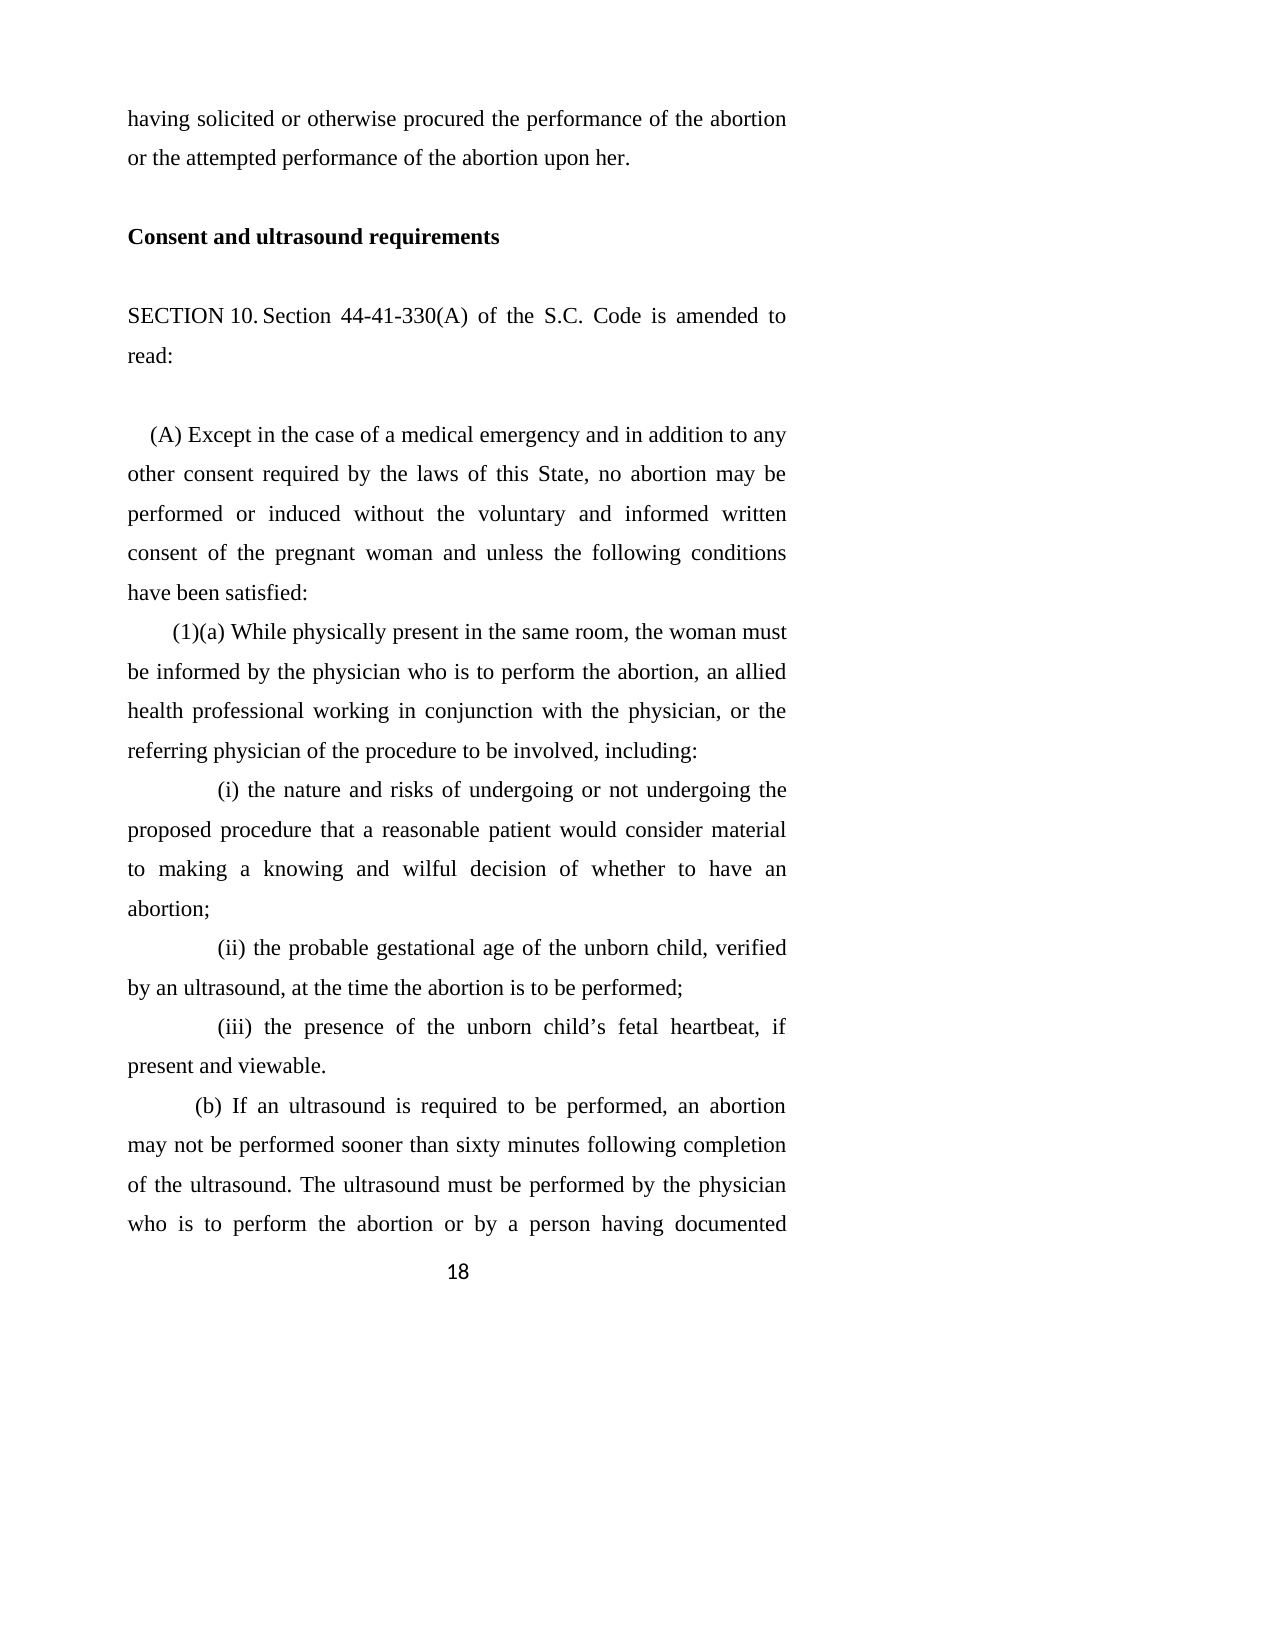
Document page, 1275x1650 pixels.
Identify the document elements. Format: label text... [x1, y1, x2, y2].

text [127, 105, 787, 171]
text Consent and ultrasound requirements [127, 223, 787, 250]
text (1)(a) While physically present in the same room, the woman must be informed by the physician who is to perform the abortion, an allied health professional working in conjunction with the physician, or the referring physician of the procedure to be involved, including: [127, 618, 787, 763]
text (i) the nature and risks of undergoing or not undergoing the proposed procedure that a reasonable patient would consider material to making a knowing and wilful decision of whether to have an abortion; [127, 776, 787, 921]
text (A) Except in the case of a medical emergency and in addition to any other consent required by the laws of this State, no abortion may be performed or induced without the voluntary and informed written consent of the pregnant woman and unless the following conditions have been satisfied: [127, 421, 787, 605]
text SECTION 10. Section 44-41-330(A) of the S.C. Code is amended to read: [127, 302, 787, 368]
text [127, 1092, 787, 1237]
text (ii) the probable gestational age of the unborn child, verified by an ultrasound, at the time the abortion is to be performed; [127, 934, 787, 1000]
text (iii) the presence of the unborn child’s fetal heartbeat, if present and viewable. [127, 1013, 787, 1079]
